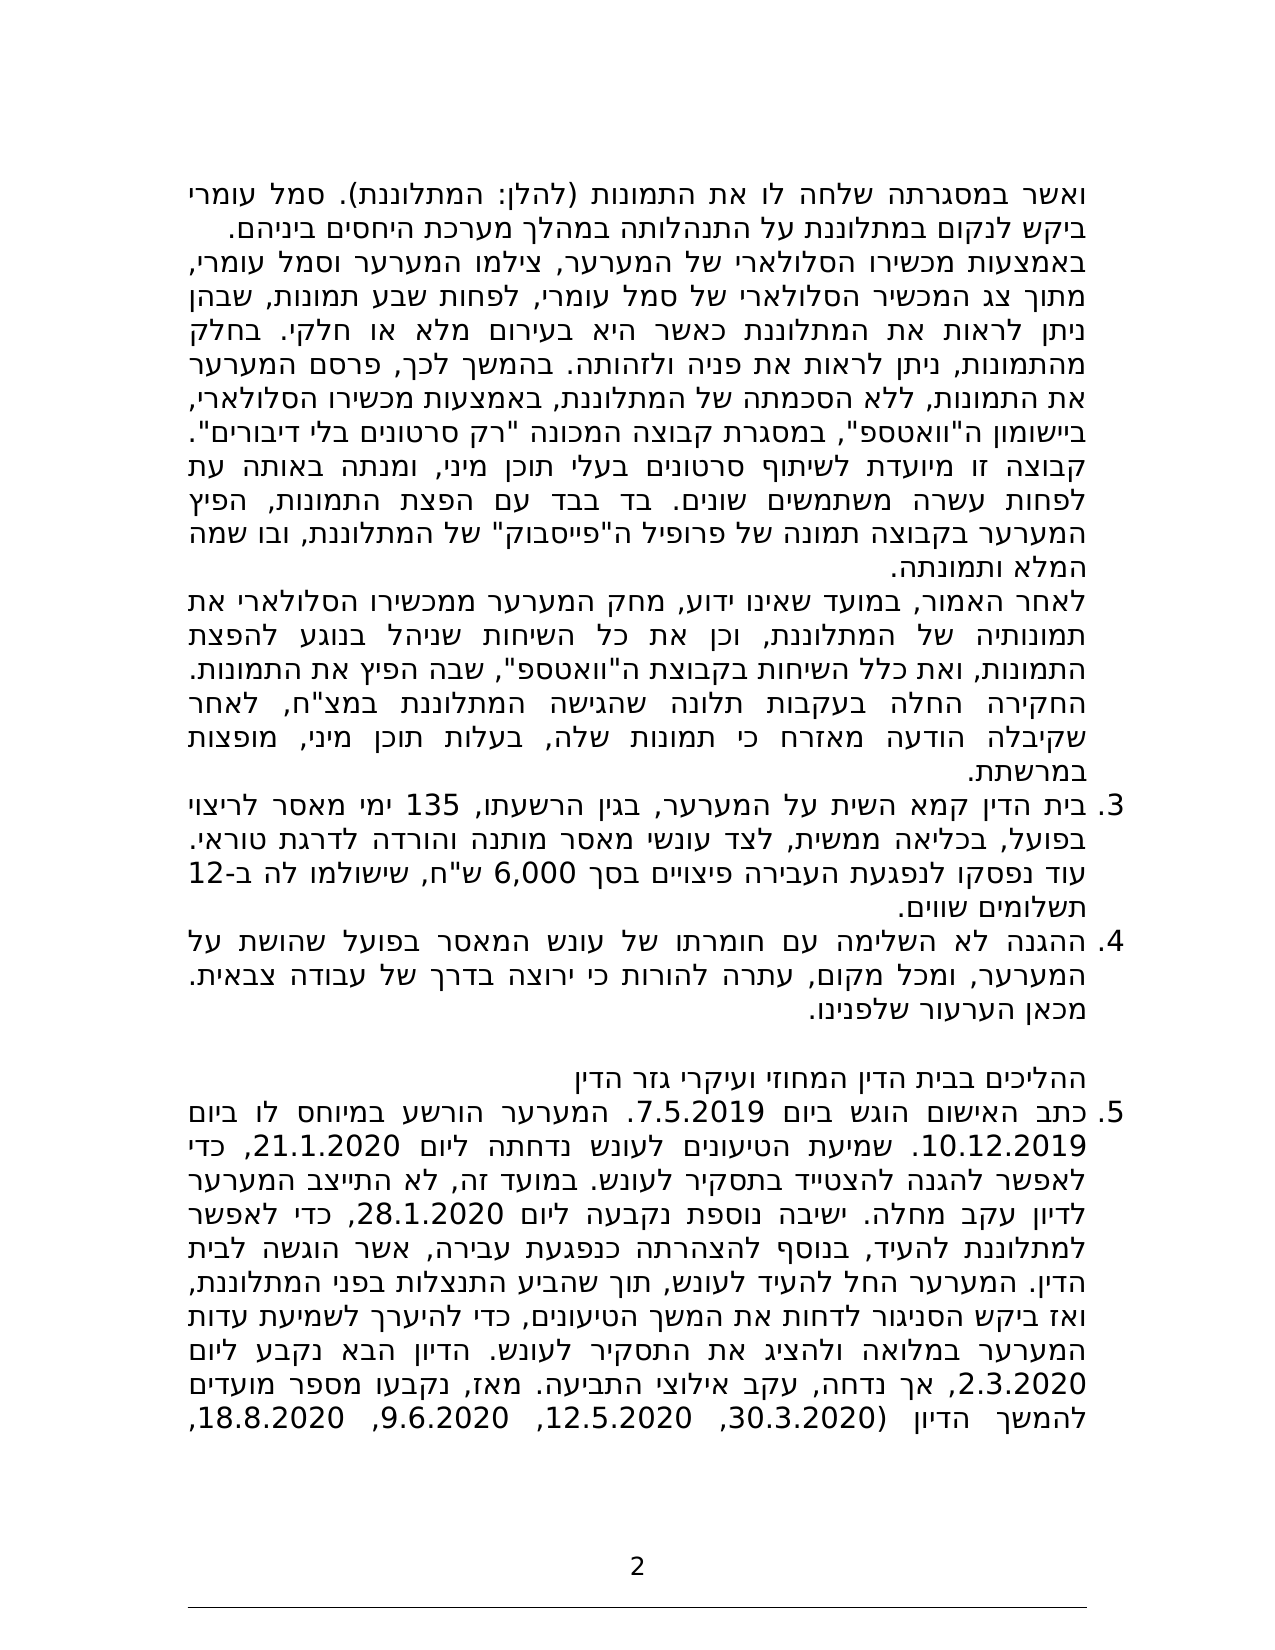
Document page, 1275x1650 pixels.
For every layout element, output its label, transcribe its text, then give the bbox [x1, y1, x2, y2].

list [187, 177, 1087, 245]
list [187, 1096, 1087, 1435]
text באמצעות מכשירו הסלולארי של המערער, צילמו המערער וסמל עומרי, מתוך צג המכשיר הסלולארי של סמל עומרי, לפחות שבע תמונות, שבהן ניתן לראות את המתלוננת כאשר היא בעירום מלא או חלקי. בחלק מהתמונות, ניתן לראות את פניה ולזהותה. בהמשך לכך, פרסם המערער את התמונות, ללא הסכמתה של המתלוננת, באמצעות מכשירו הסלולארי, ביישומון ה"וואטספ", במסגרת קבוצה המכונה "רק סרטונים בלי דיבורים". קבוצה זו מיועדת לשיתוף סרטונים בעלי תוכן מיני, ומנתה באותה עת לפחות עשרה משתמשים שונים. בד בבד עם הפצת התמונות, הפיץ המערער בקבוצה תמונה של פרופיל ה"פייסבוק" של המתלוננת, ובו שמה המלא ותמונתה. [187, 245, 1087, 585]
text לאחר האמור, במועד שאינו ידוע, מחק המערער ממכשירו הסלולארי את תמונותיה של המתלוננת, וכן את כל השיחות שניהל בנוגע להפצת התמונות, ואת כלל השיחות בקבוצת ה"וואטספ", שבה הפיץ את התמונות. [187, 585, 1087, 687]
list ההגנה לא השלימה עם חומרתו של עונש המאסר בפועל שהושת על המערער, ומכל מקום, עתרה להורות כי ירוצה בדרך של עבודה צבאית. מכאן הערעור שלפנינו. [187, 924, 1087, 1026]
text ההליכים בבית הדין המחוזי ועיקרי גזר הדין [187, 1062, 1087, 1096]
list בית הדין קמא השית על המערער, בגין הרשעתו, 135 ימי מאסר לריצוי בפועל, בכליאה ממשית, לצד עונשי מאסר מותנה והורדה לדרגת טוראי. עוד נפסקו לנפגעת העבירה פיצויים בסך 6,000 ש"ח, שישולמו לה ב-12 תשלומים שווים. [187, 788, 1087, 924]
text החקירה החלה בעקבות תלונה שהגישה המתלוננת במצ"ח, לאחר שקיבלה הודעה מאזרח כי תמונות שלה, בעלות תוכן מיני, מופצות במרשתת. [187, 687, 1087, 788]
